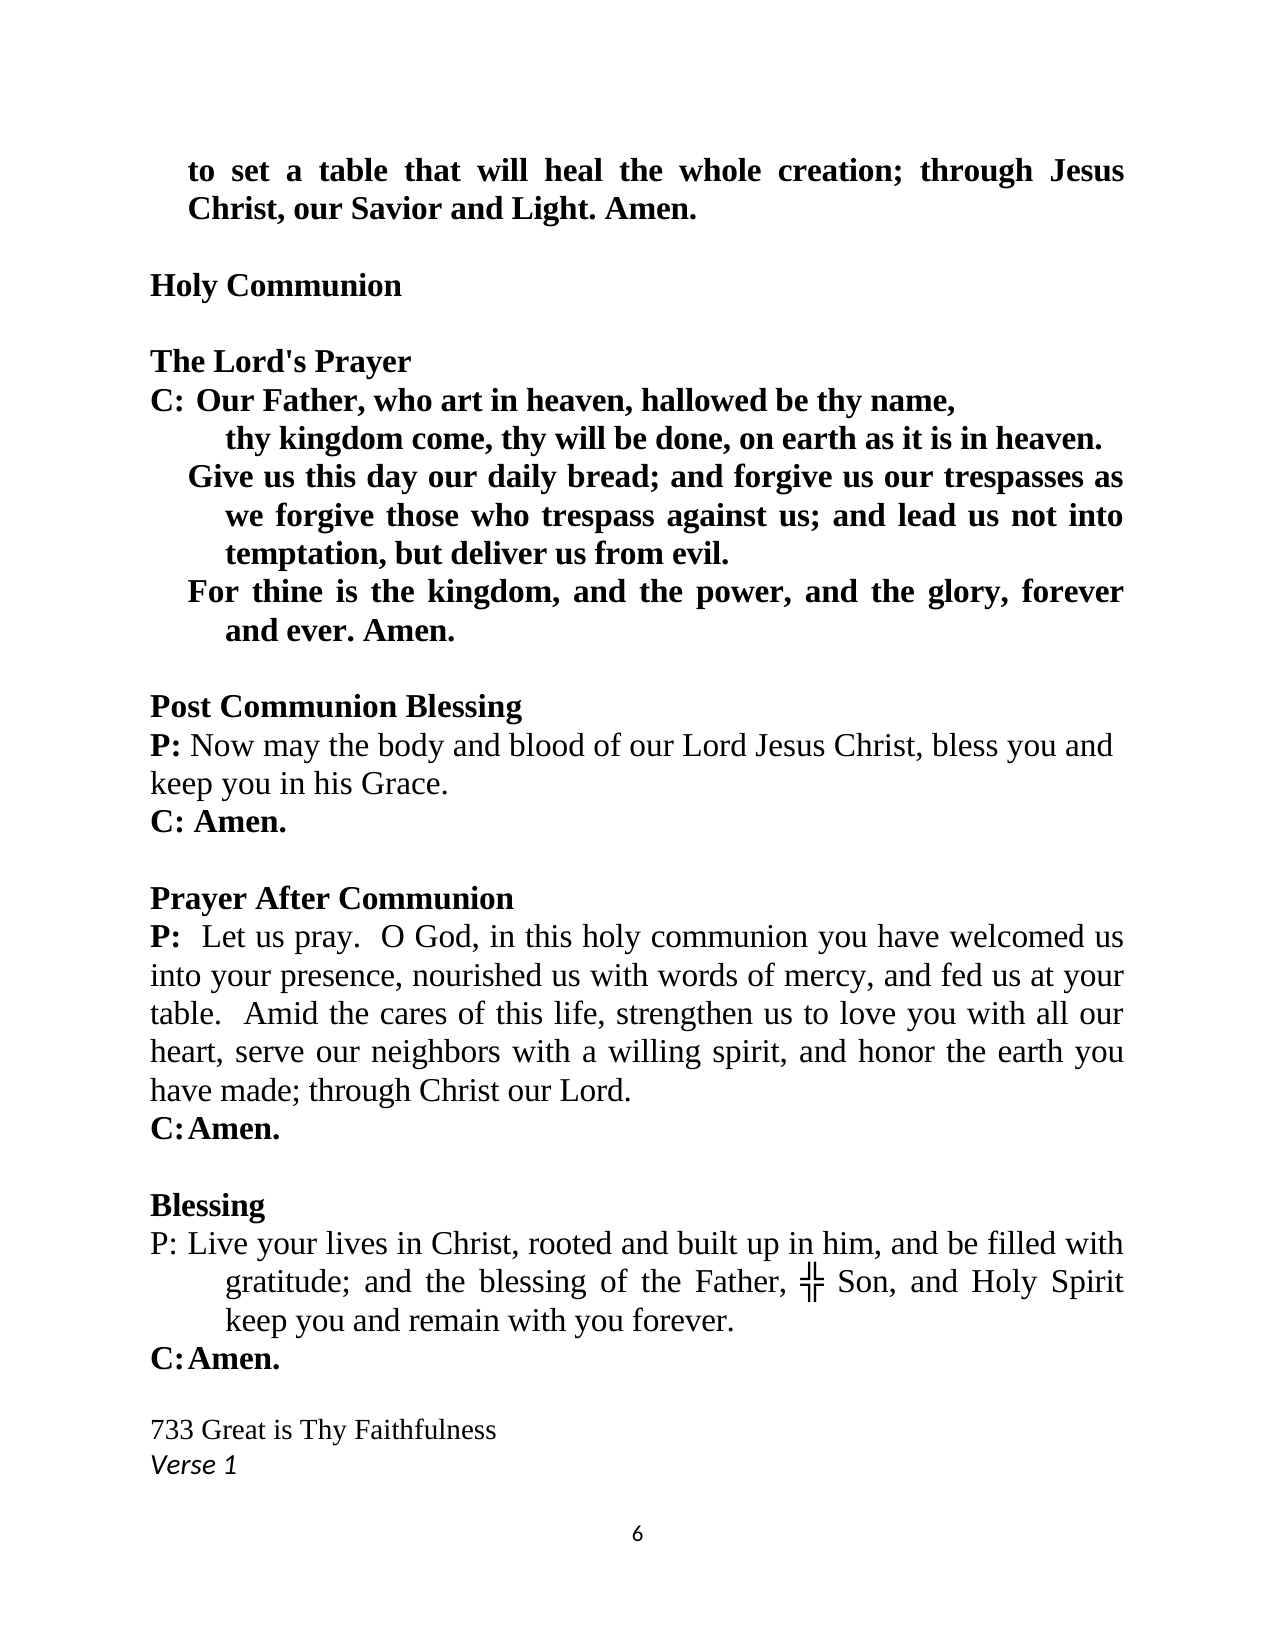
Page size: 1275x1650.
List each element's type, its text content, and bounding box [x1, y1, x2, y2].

text C: Amen. [150, 802, 1125, 840]
text Prayer After Communion [150, 878, 1125, 917]
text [150, 150, 1125, 227]
text For thine is the kingdom, and the power, and the glory, forever and ever. Amen. [150, 572, 1125, 648]
text P: Now may the body and blood of our Lord Jesus Christ, bless you and keep you in his Grace. [150, 725, 1125, 802]
text C: Amen. [150, 1338, 1125, 1377]
text Post Communion Blessing [150, 687, 1125, 725]
text Verse 1 [150, 1446, 1125, 1481]
text Blessing [150, 1185, 1125, 1223]
text The Lord's Prayer [150, 342, 1125, 380]
text Give us this day our daily bread; and forgive us our trespasses as we forgive those who trespass against us; and lead us not into temptation, but deliver us from evil. [150, 457, 1125, 572]
text thy kingdom come, thy will be done, on earth as it is in heaven. [150, 418, 1125, 457]
text 733 Great is Thy Faithfulness [150, 1412, 1125, 1446]
text P: Live your lives in Christ, rooted and built up in him, and be filled with gratitude; and the blessing of the Father, ╬ Son, and Holy Spirit keep you and remain with you forever. [150, 1223, 1125, 1338]
text Holy Communion [150, 265, 1125, 303]
text C: Amen. [150, 1108, 1125, 1147]
text C: Our Father, who art in heaven, hallowed be thy name, [150, 380, 1125, 418]
text P: Let us pray. O God, in this holy communion you have welcomed us into your presence, nourished us with words of mercy, and fed us at your table. Amid the cares of this life, strengthen us to love you with all our heart, serve our neighbors with a willing spirit, and honor the earth you have made; through Christ our Lord. [150, 917, 1125, 1108]
